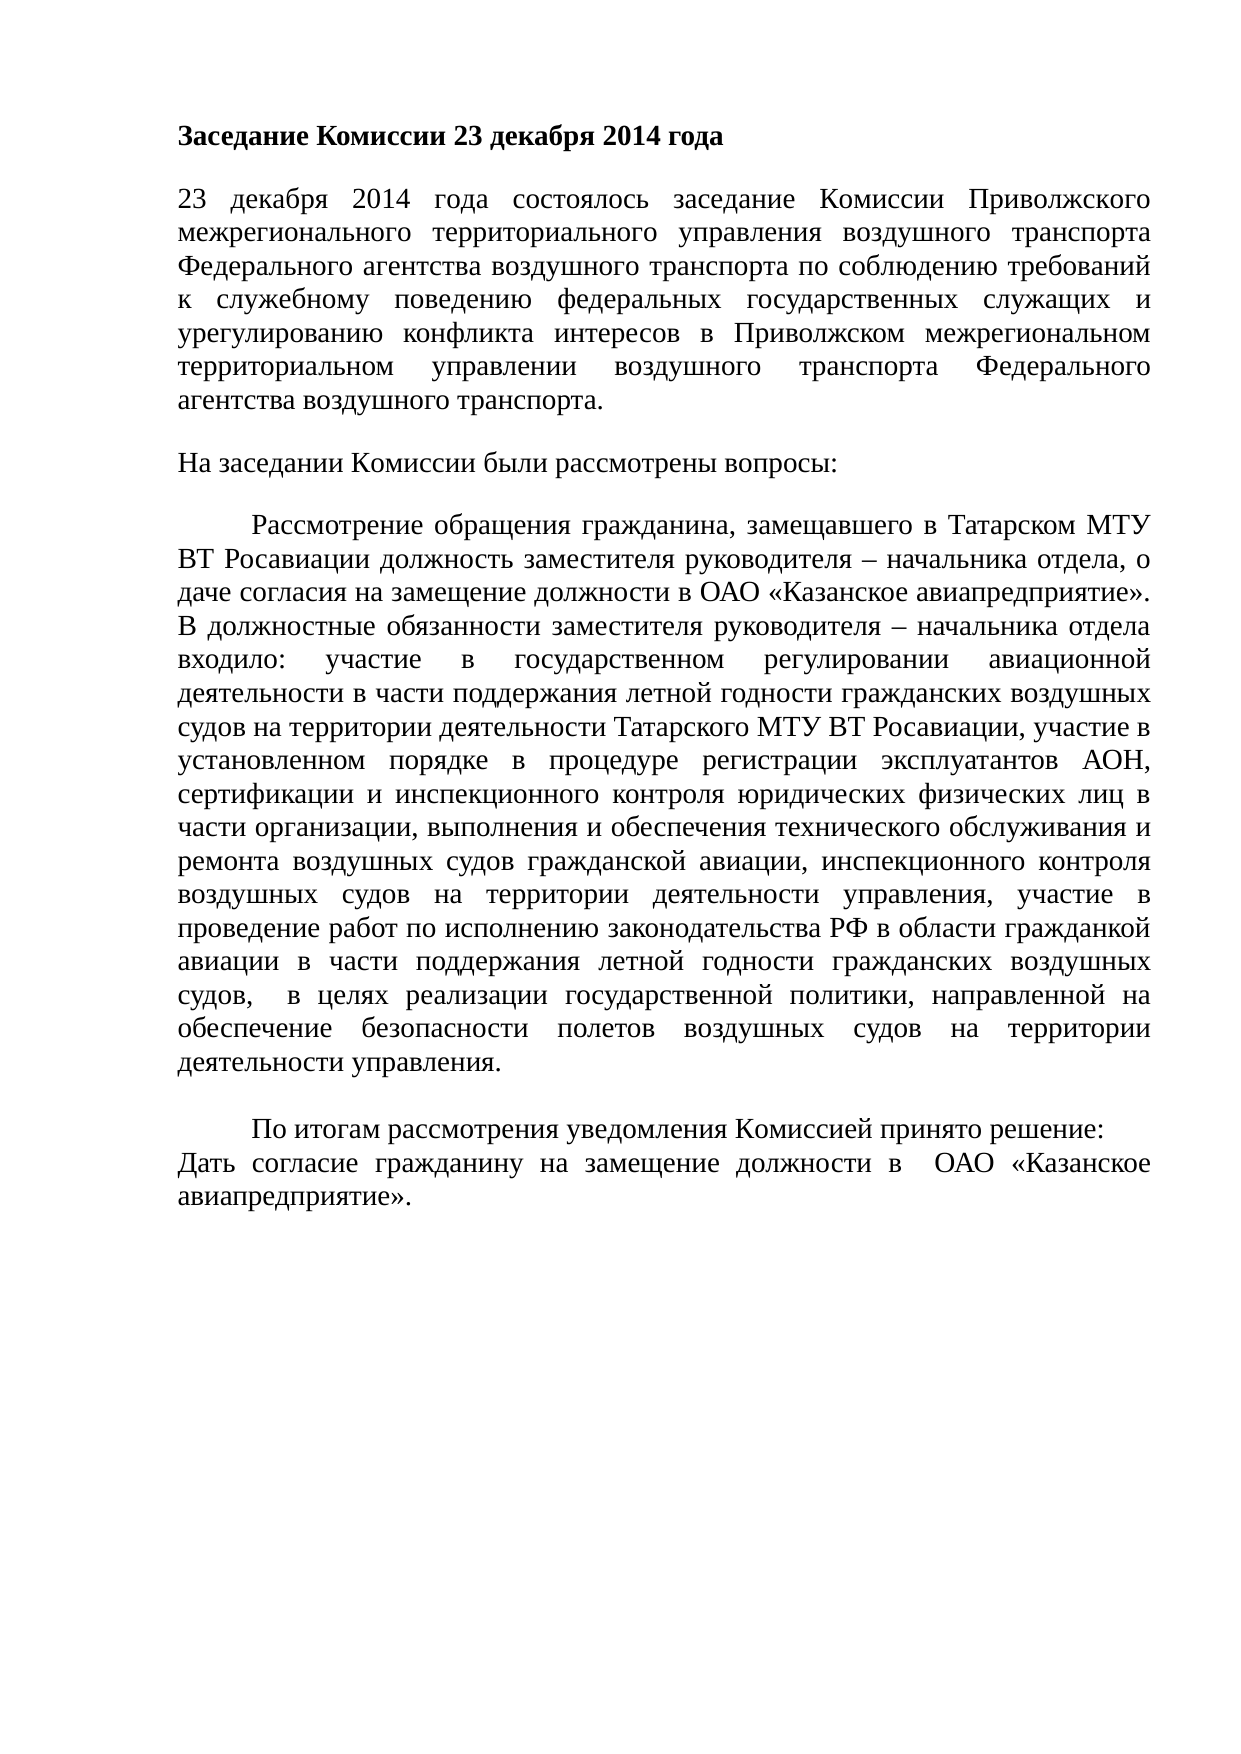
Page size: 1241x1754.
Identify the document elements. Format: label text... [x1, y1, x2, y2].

text На заседании Комиссии были рассмотрены вопросы: [177, 445, 1152, 478]
text Заседание Комиссии 23 декабря 2014 года [177, 118, 1152, 152]
text 23 декабря 2014 года состоялось заседание Комиссии Приволжского межрегионального территориального управления воздушного транспорта Федерального агентства воздушного транспорта по соблюдению требований к служебному поведению федеральных государственных служащих и урегулированию конфликта интересов в Приволжском межрегиональном территориальном управлении воздушного транспорта Федерального агентства воздушного транспорта. [177, 181, 1152, 416]
text Дать согласие гражданину на замещение должности в ОАО «Казанское авиапредприятие». [177, 1145, 1152, 1212]
text Рассмотрение обращения гражданина, замещавшего в Татарском МТУ ВТ Росавиации должность заместителя руководителя – начальника отдела, о даче согласия на замещение должности в ОАО «Казанское авиапредприятие». В должностные обязанности заместителя руководителя – начальника отдела входило: участие в государственном регулировании авиационной деятельности в части поддержания летной годности гражданских воздушных судов на территории деятельности Татарского МТУ ВТ Росавиации, участие в установленном порядке в процедуре регистрации эксплуатантов АОН, сертификации и инспекционного контроля юридических физических лиц в части организации, выполнения и обеспечения технического обслуживания и ремонта воздушных судов гражданской авиации, инспекционного контроля воздушных судов на территории деятельности управления, участие в проведение работ по исполнению законодательства РФ в области гражданкой авиации в части поддержания летной годности гражданских воздушных судов, в целях реализации государственной политики, направленной на обеспечение безопасности полетов воздушных судов на территории деятельности управления. [177, 507, 1152, 1078]
text По итогам рассмотрения уведомления Комиссией принято решение: [177, 1111, 1152, 1145]
